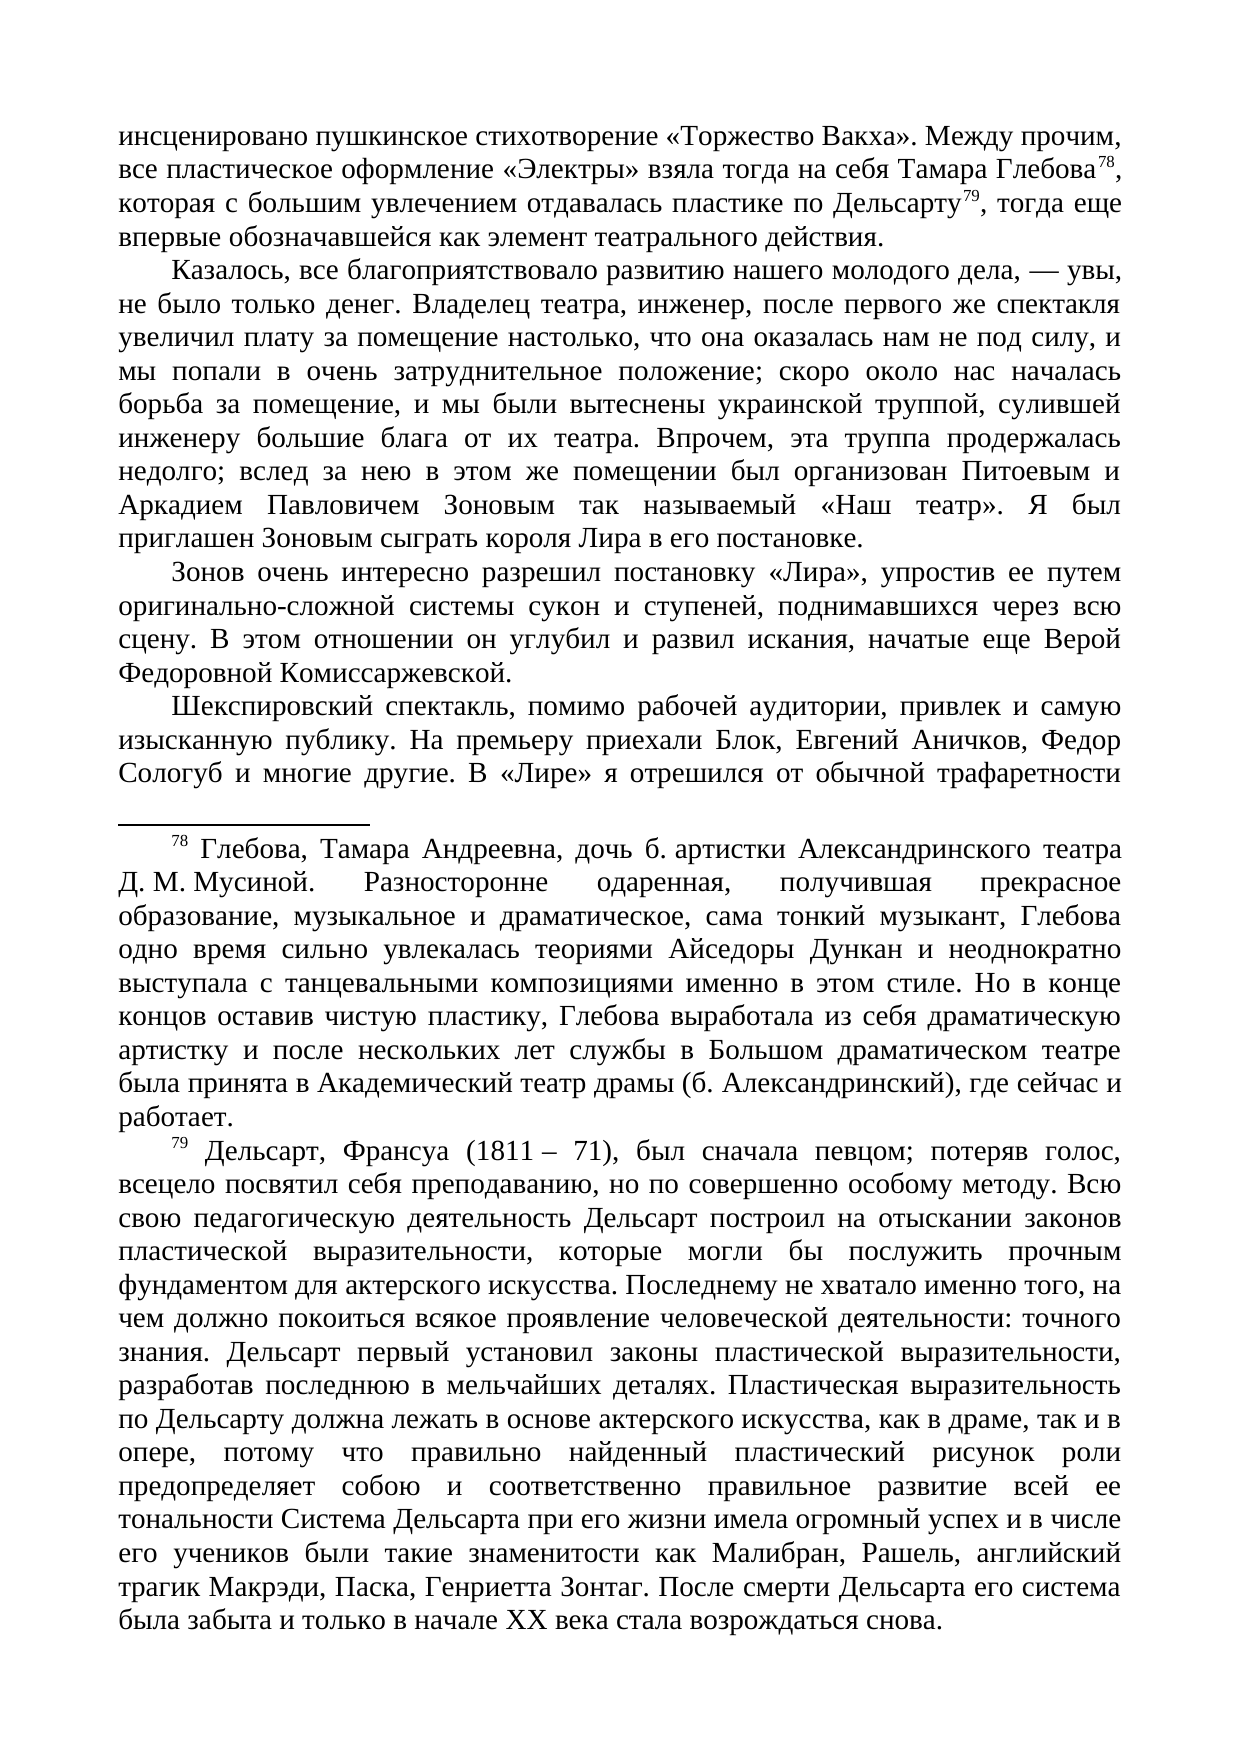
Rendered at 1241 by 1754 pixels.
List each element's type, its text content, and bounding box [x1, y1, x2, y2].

text Шекспировский спектакль, помимо рабочей аудитории, привлек и самую изысканную публику. На премьеру приехали Блок, Евгений Аничков, Федор Сологуб и многие другие. В «Лире» я отрешился от обычной трафаретности этого образа и даже традиционную патриархальную бороду Лира рискнул заменить обыкновенной человеческой бородой. Моей главной задачей было очеловечить Лира и, кажется, мне удалось это. В антракте за кулисы пришел Евгений Аничков и сказал, что он видел много самых разнообразных Лиров во всем мире, но мой Лир поразил его, именно, своей человечностью и простотой. В этом отношении я в своем толковании был обязан многим Зонову, моему старому сотоварищу по театру В. Ф. Комиссаржевской. [118, 688, 1122, 789]
text Зонов очень интересно разрешил постановку «Лира», упростив ее путем оригинально-сложной {237} системы сукон и ступеней, поднимавшихся через всю сцену. В этом отношении он углубил и развил искания, начатые еще Верой Федоровной Комиссаржевской. [118, 554, 1122, 688]
text Казалось, все благоприятствовало развитию нашего молодого дела, — увы, не было только денег. Владелец театра, инженер, после первого же спектакля увеличил плату за помещение настолько, что она оказалась нам не под силу, и мы попали в очень затруднительное положение; скоро около нас началась борьба за помещение, и мы были вытеснены украинской труппой, сулившей инженеру большие блага от их театра. Впрочем, эта труппа продержалась недолго; вслед за нею в этом же помещении был организован Питоевым и Аркадием Павловичем Зоновым так называемый «Наш театр». Я был приглашен Зоновым сыграть короля Лира в его постановке. [118, 252, 1122, 554]
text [118, 118, 1122, 252]
